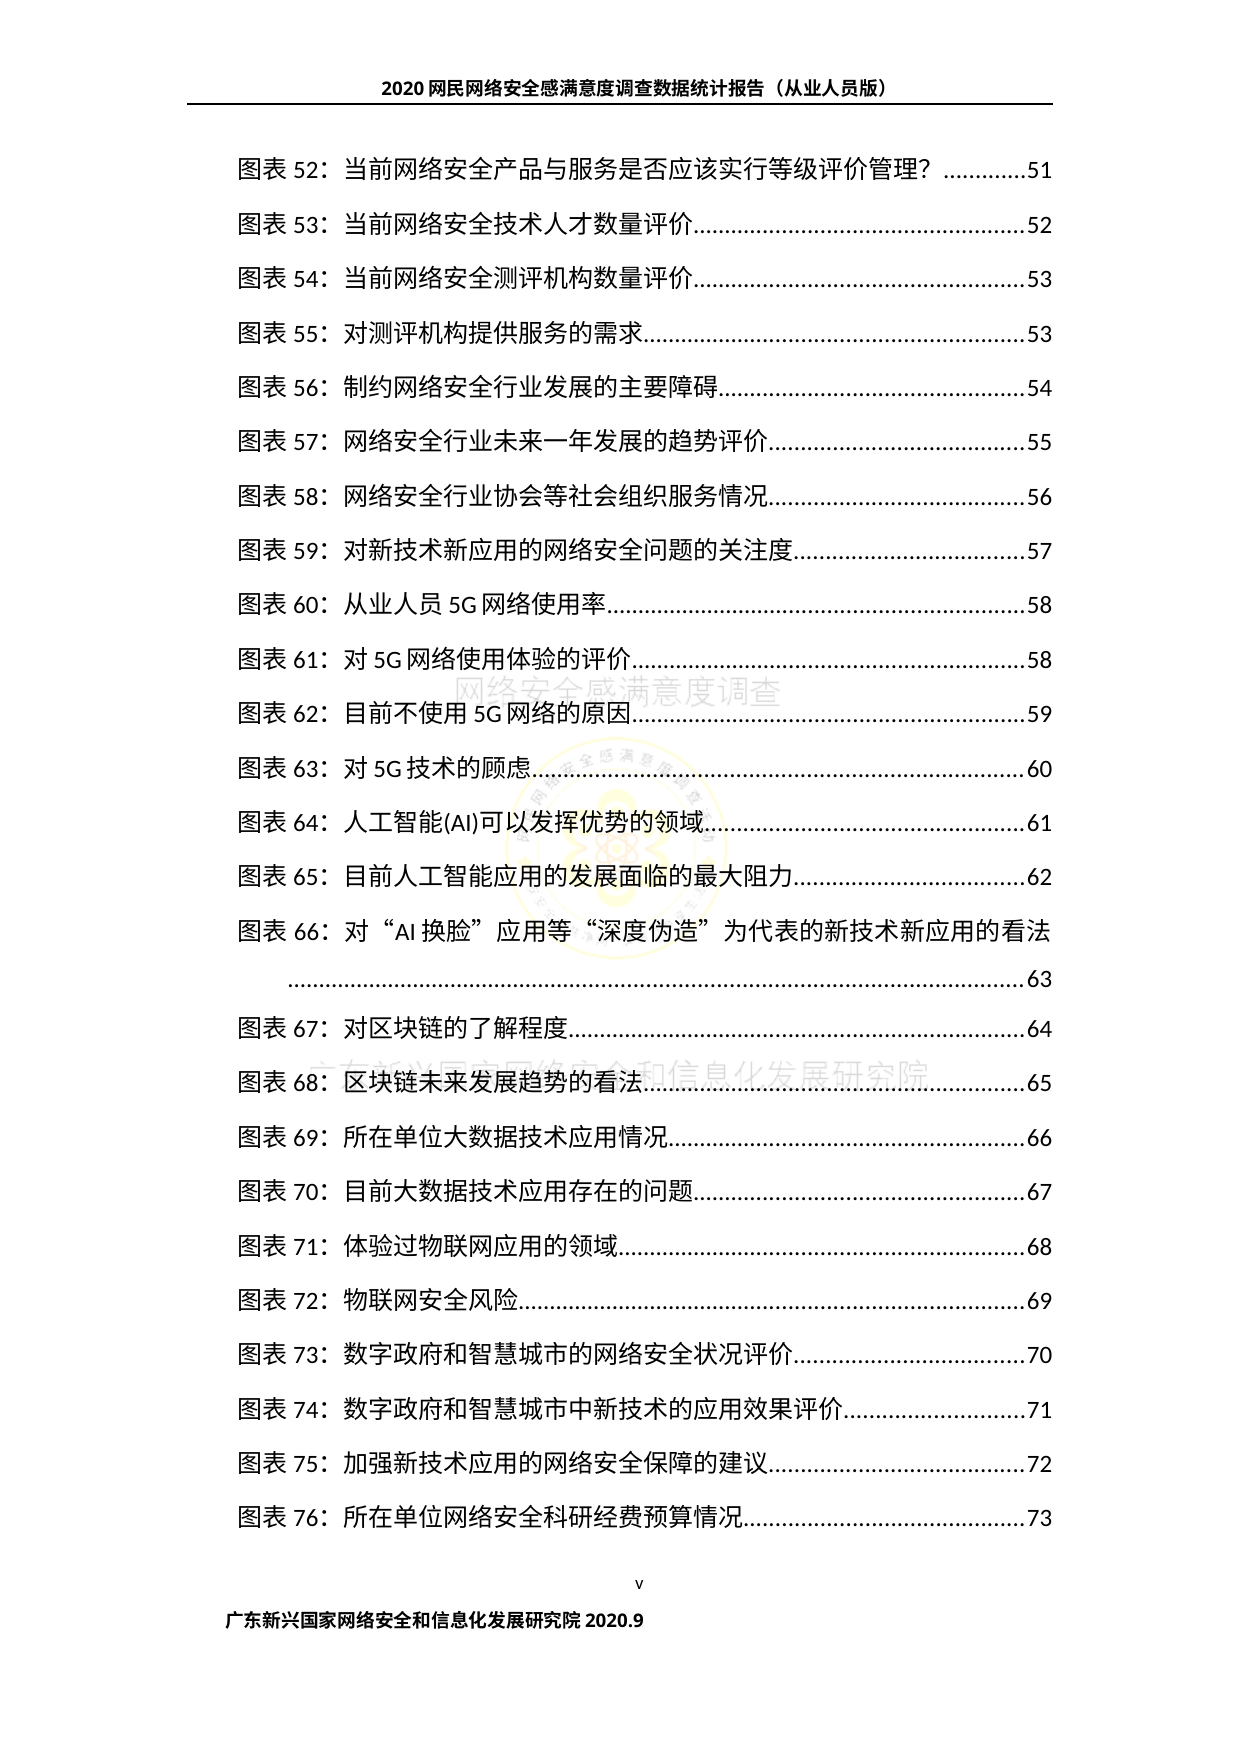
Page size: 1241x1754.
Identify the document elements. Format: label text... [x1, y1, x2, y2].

text 图表 54：当前网络安全测评机构数量评价 53 [237, 259, 1053, 295]
text 图表 65：目前人工智能应用的发展面临的最大阻力 62 [237, 857, 1053, 893]
text 图表 60：从业人员5G网络使用率 58 [237, 585, 1053, 621]
text 图表 72：物联网安全风险 69 [237, 1280, 1053, 1317]
text 图表 53：当前网络安全技术人才数量评价 52 [237, 204, 1053, 241]
text 图表 73：数字政府和智慧城市的网络安全状况评价 70 [237, 1335, 1053, 1371]
text 图表 63：对5G技术的顾虑 60 [237, 748, 1053, 784]
text 图表 58：网络安全行业协会等社会组织服务情况 56 [237, 476, 1053, 512]
text 图表 68：区块链未来发展趋势的看法 65 [237, 1063, 1053, 1099]
text 图表 57：网络安全行业未来一年发展的趋势评价 55 [237, 422, 1053, 458]
text 图表 55：对测评机构提供服务的需求 53 [237, 313, 1053, 349]
text 图表 62：目前不使用5G网络的原因 59 [237, 694, 1053, 730]
text 图表 69：所在单位大数据技术应用情况 66 [237, 1117, 1053, 1153]
text 图表 52：当前网络安全产品与服务是否应该实行等级评价管理？ 51 [237, 150, 1053, 186]
text 图表 61：对5G网络使用体验的评价 58 [237, 639, 1053, 676]
text 图表 67：对区块链的了解程度 64 [237, 1008, 1053, 1045]
text 图表 56：制约网络安全行业发展的主要障碍 54 [237, 367, 1053, 404]
text 图表 70：目前大数据技术应用存在的问题 67 [237, 1172, 1053, 1208]
text 图表 76：所在单位网络安全科研经费预算情况 73 [237, 1498, 1053, 1534]
text 图表 71：体验过物联网应用的领域 68 [237, 1226, 1053, 1262]
text 图表 64：人工智能(AI)可以发挥优势的领域 61 [237, 802, 1053, 839]
text 图表 74：数字政府和智慧城市中新技术的应用效果评价 71 [237, 1389, 1053, 1425]
text 图表 59：对新技术新应用的网络安全问题的关注度 57 [237, 531, 1053, 567]
text 图表 75：加强新技术应用的网络安全保障的建议 72 [237, 1443, 1053, 1480]
text 图表 66：对“AI换脸”应用等“深度伪造”为代表的新技术新应用的看法 63 [237, 911, 1053, 993]
